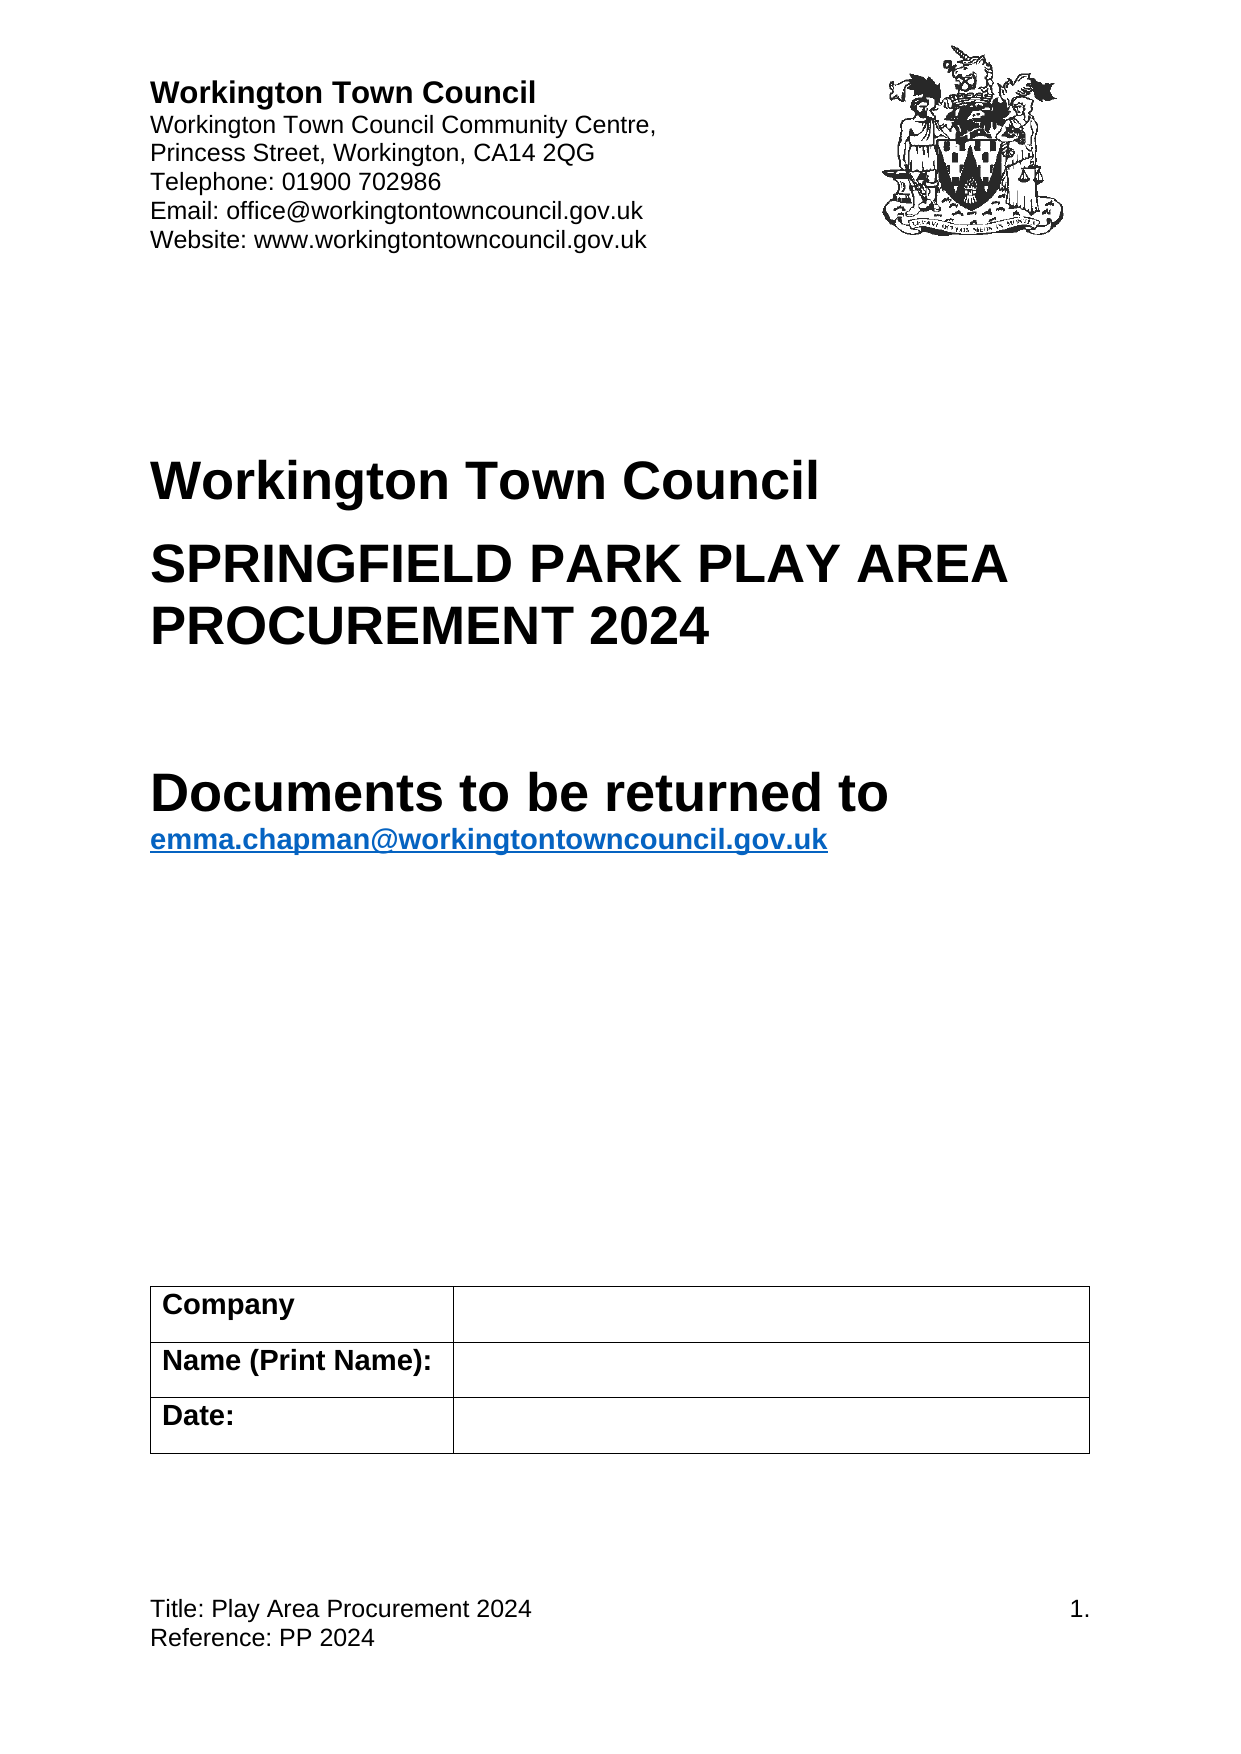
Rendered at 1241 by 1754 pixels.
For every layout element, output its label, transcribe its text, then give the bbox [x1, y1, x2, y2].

text SPRINGFIELD PARK PLAY AREA PROCUREMENT 2024 [150, 532, 1090, 656]
table_cell [454, 1343, 1089, 1397]
table_cell Date: [151, 1398, 453, 1452]
table_cell [454, 1398, 1089, 1452]
text Workington Town Council [150, 448, 1090, 511]
table_header [454, 1287, 1089, 1342]
table_header Company [151, 1287, 453, 1342]
picture [873, 39, 1077, 257]
table_cell Name (Print Name): [151, 1343, 453, 1397]
text Documents to be returned to emma.chapman@workingtontowncouncil.gov.uk [150, 760, 1090, 856]
